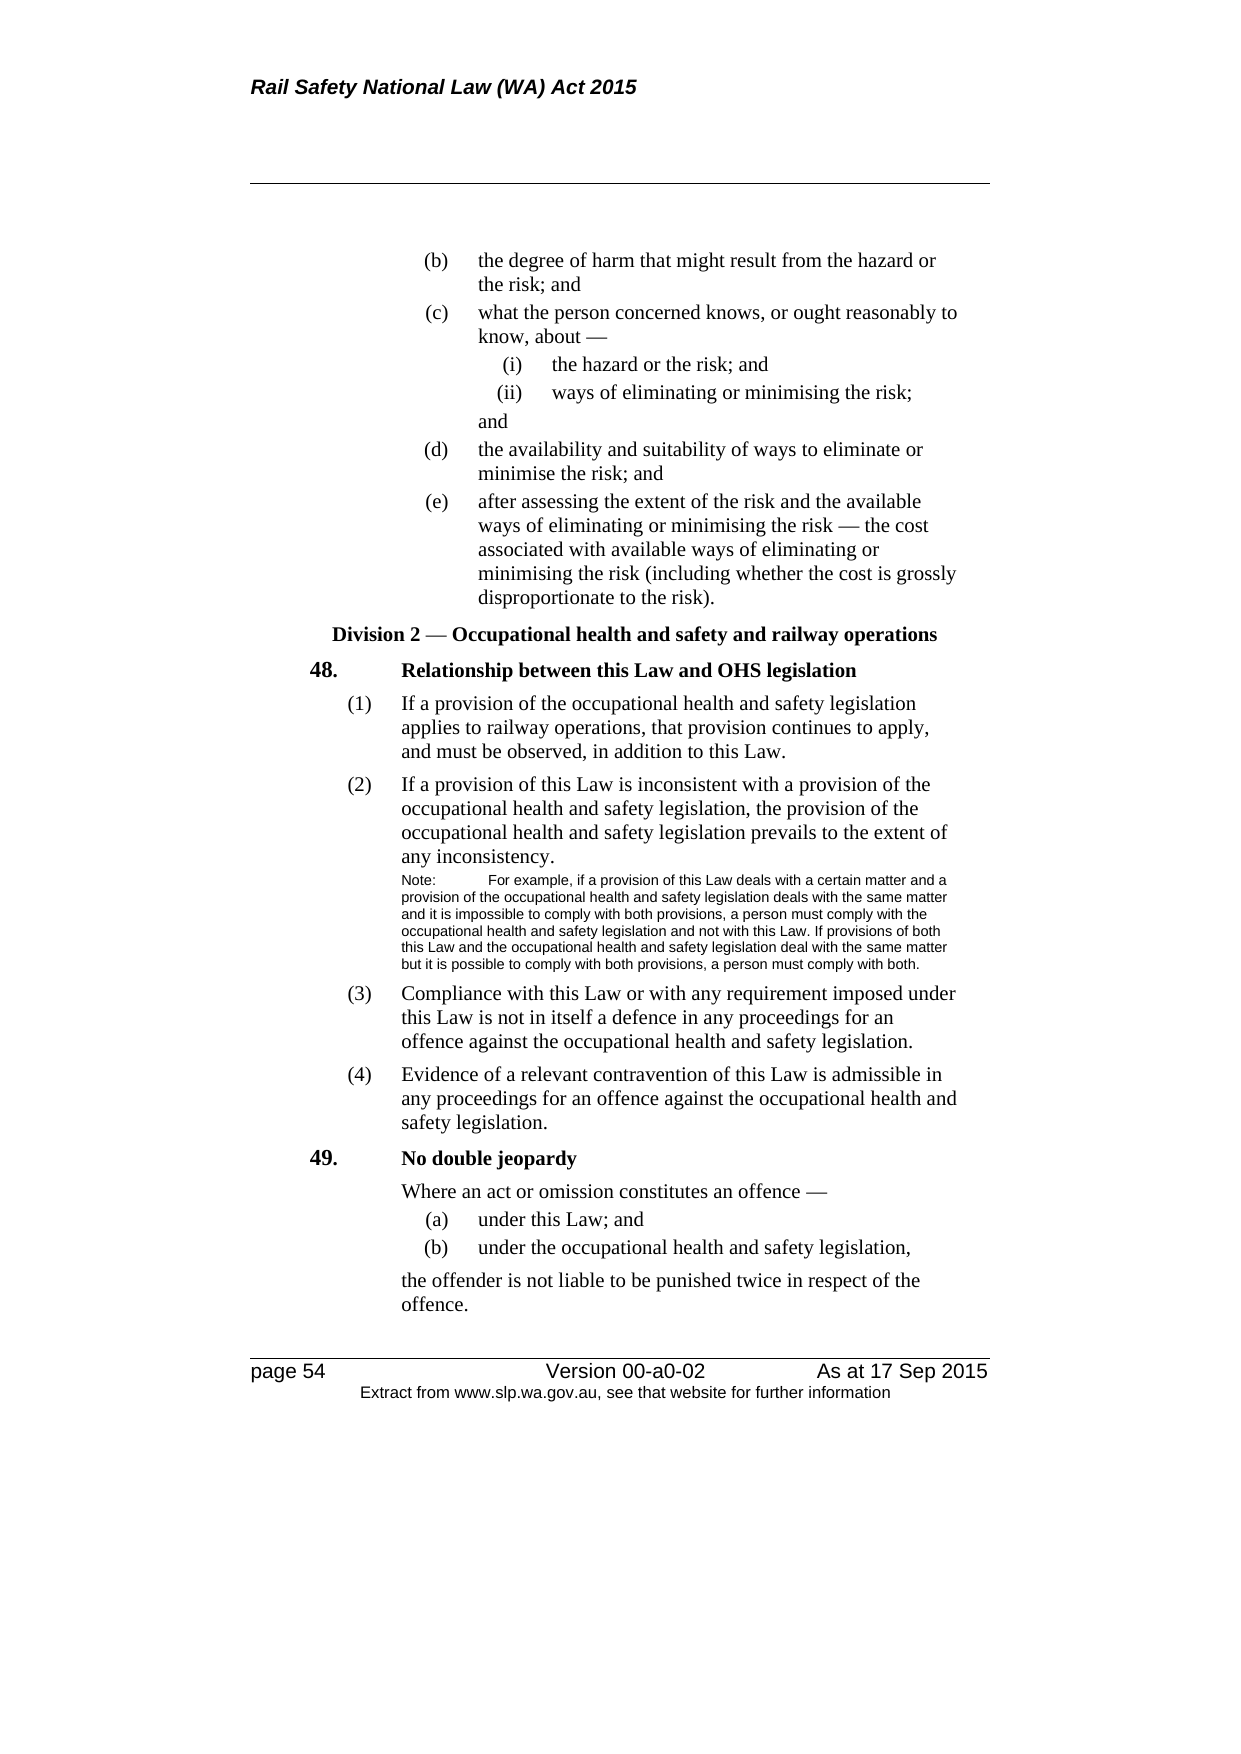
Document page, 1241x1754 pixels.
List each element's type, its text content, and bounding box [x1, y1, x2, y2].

text (a) under this Law; and [389, 1207, 960, 1231]
text (c) what the person concerned knows, or ought reasonably to know, about — [389, 300, 960, 348]
subtitle 49. No double jeopardy [309, 1144, 960, 1170]
text (i) the hazard or the risk; and [463, 352, 960, 376]
text (e) after assessing the extent of the risk and the available ways of eliminating or minimising the risk — the cost associated with available ways of eliminating or minimising the risk (including whether the cost is grossly disproportionate to the risk). [389, 489, 960, 609]
text (1) If a provision of the occupational health and safety legislation applies to railway operations, that provision continues to apply, and must be observed, in addition to this Law. [312, 691, 960, 763]
text Note: For example, if a provision of this Law deals with a certain matter and a provision of the occupational health and safety legislation deals with the same matter and it is impossible to comply with both provisions, a person must comply with the occupational health and safety legislation and not with this Law. If provisions of both this Law and the occupational health and safety legislation deal with the same matter but it is possible to comply with both provisions, a person must comply with both. [309, 872, 960, 973]
subtitle Division 2 — Occupational health and safety and railway operations [309, 622, 960, 646]
text (d) the availability and suitability of ways to eliminate or minimise the risk; and [389, 437, 960, 485]
text (b) under the occupational health and safety legislation, [389, 1235, 960, 1259]
text (3) Compliance with this Law or with any requirement imposed under this Law is not in itself a defence in any proceedings for an offence against the occupational health and safety legislation. [312, 981, 960, 1053]
text (b) the degree of harm that might result from the hazard or the risk; and [389, 247, 960, 296]
text and [389, 408, 960, 433]
text the offender is not liable to be punished twice in respect of the offence. [312, 1268, 960, 1316]
text (2) If a provision of this Law is inconsistent with a provision of the occupational health and safety legislation, the provision of the occupational health and safety legislation prevails to the extent of any inconsistency. [312, 772, 960, 868]
text (4) Evidence of a relevant contravention of this Law is admissible in any proceedings for an offence against the occupational health and safety legislation. [312, 1061, 960, 1134]
subtitle 48. Relationship between this Law and OHS legislation [309, 656, 960, 683]
text Where an act or omission constitutes an offence — [312, 1179, 960, 1203]
text (ii) ways of eliminating or minimising the risk; [463, 380, 960, 404]
